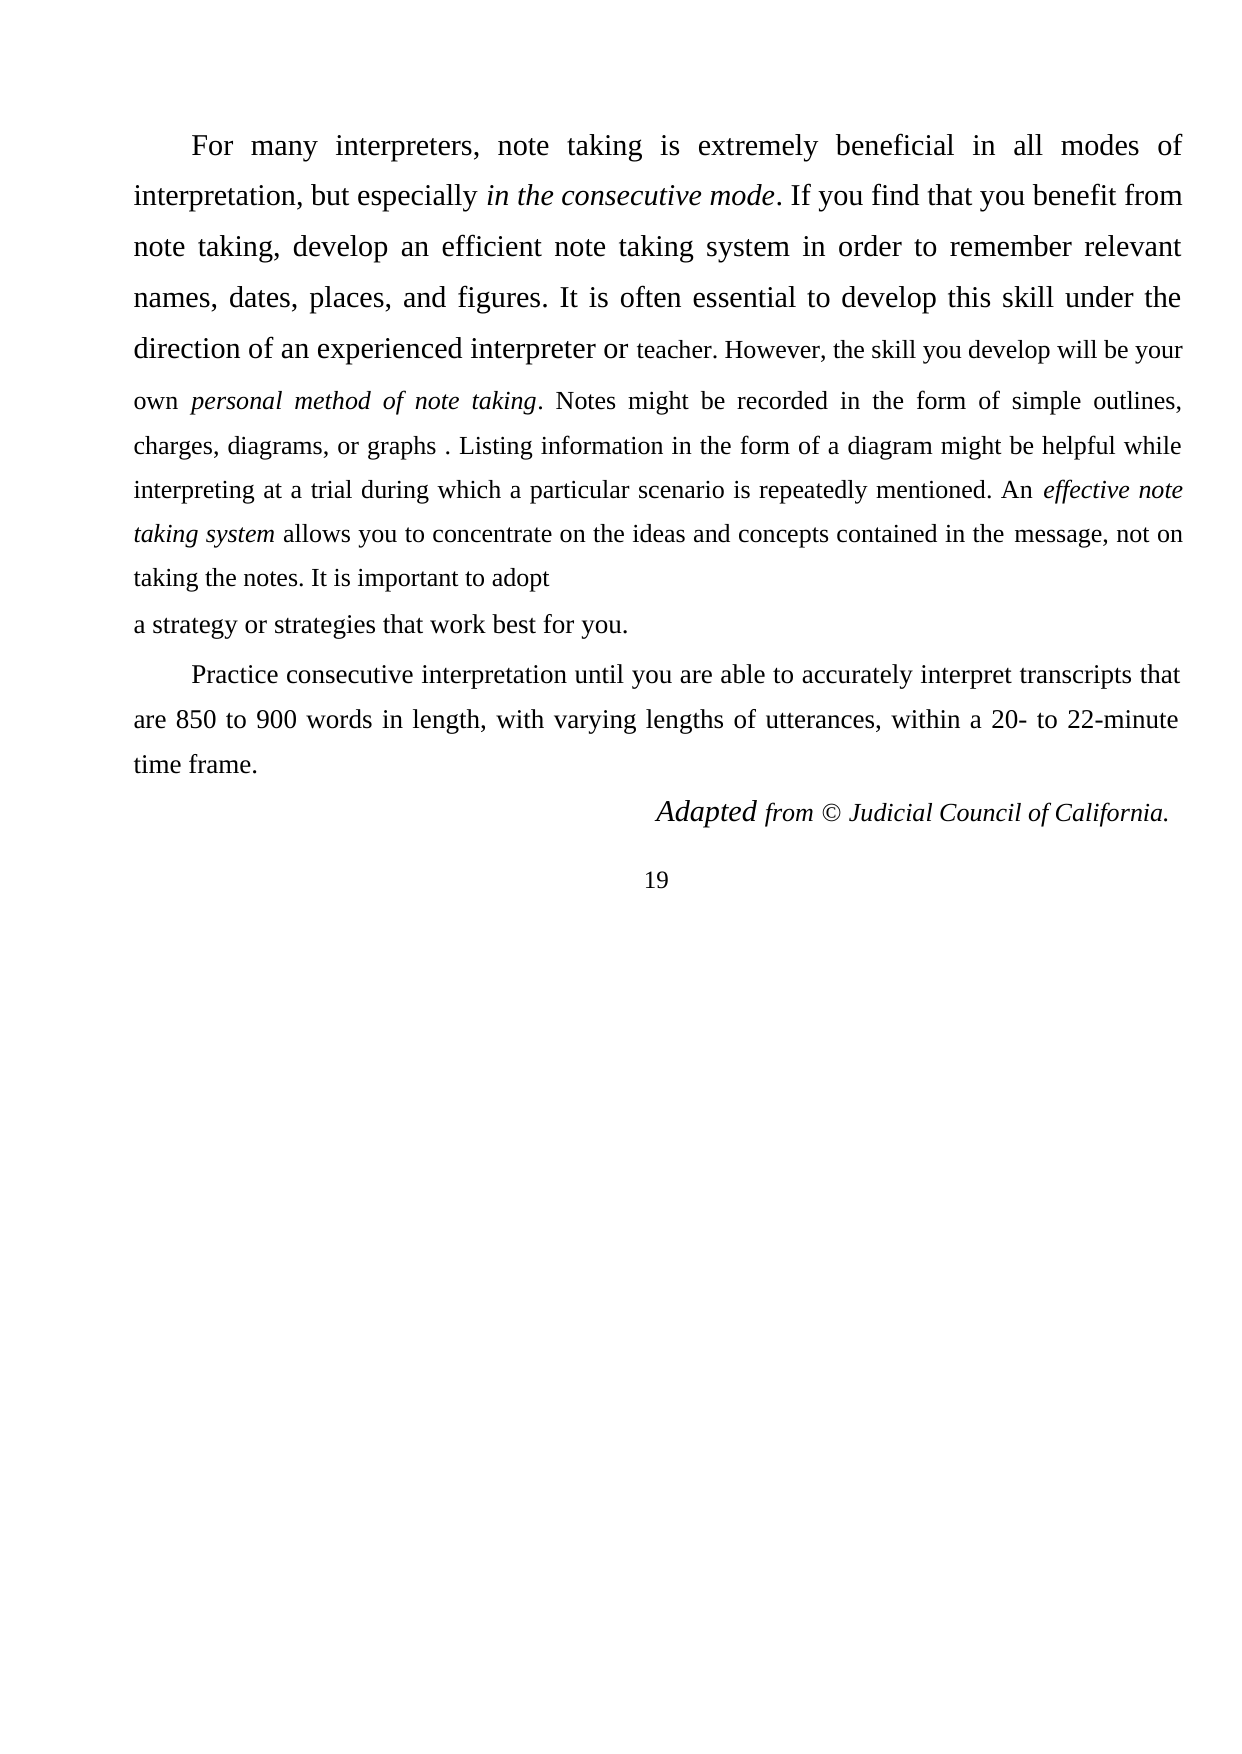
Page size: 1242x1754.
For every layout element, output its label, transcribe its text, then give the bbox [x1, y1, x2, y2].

text For many interpreters, note taking is extremely beneficial in all modes of interpretation, but especially in the consecutive mode. If you find that you benefit from note taking, develop an efficient note taking system in order to remember relevant names, dates, places, and figures. It is often essential to develop this skill under the direction of an experienced interpreter or teacher. However, the skill you develop will be your own personal method of note taking. Notes might be recorded in the form of simple outlines, charges, diagrams, or graphs . Listing information in the form of a diagram might be helpful while interpreting at a trial during which a particular scenario is repeatedly mentioned. An effective note taking system allows you to concentrate on the ideas and concepts contained in the message, not on taking the notes. It is important to adopt [133, 127, 1183, 592]
text 19 [644, 865, 1183, 894]
text Adapted from © Judicial Council of California. [656, 793, 1183, 828]
text a strategy or strategies that work best for you. [133, 609, 1183, 640]
text Practice consecutive interpretation until you are able to accurately interpret transcripts that are 850 to 900 words in length, with varying lengths of utterances, within a 20- to 22-minute time frame. [133, 658, 1181, 779]
